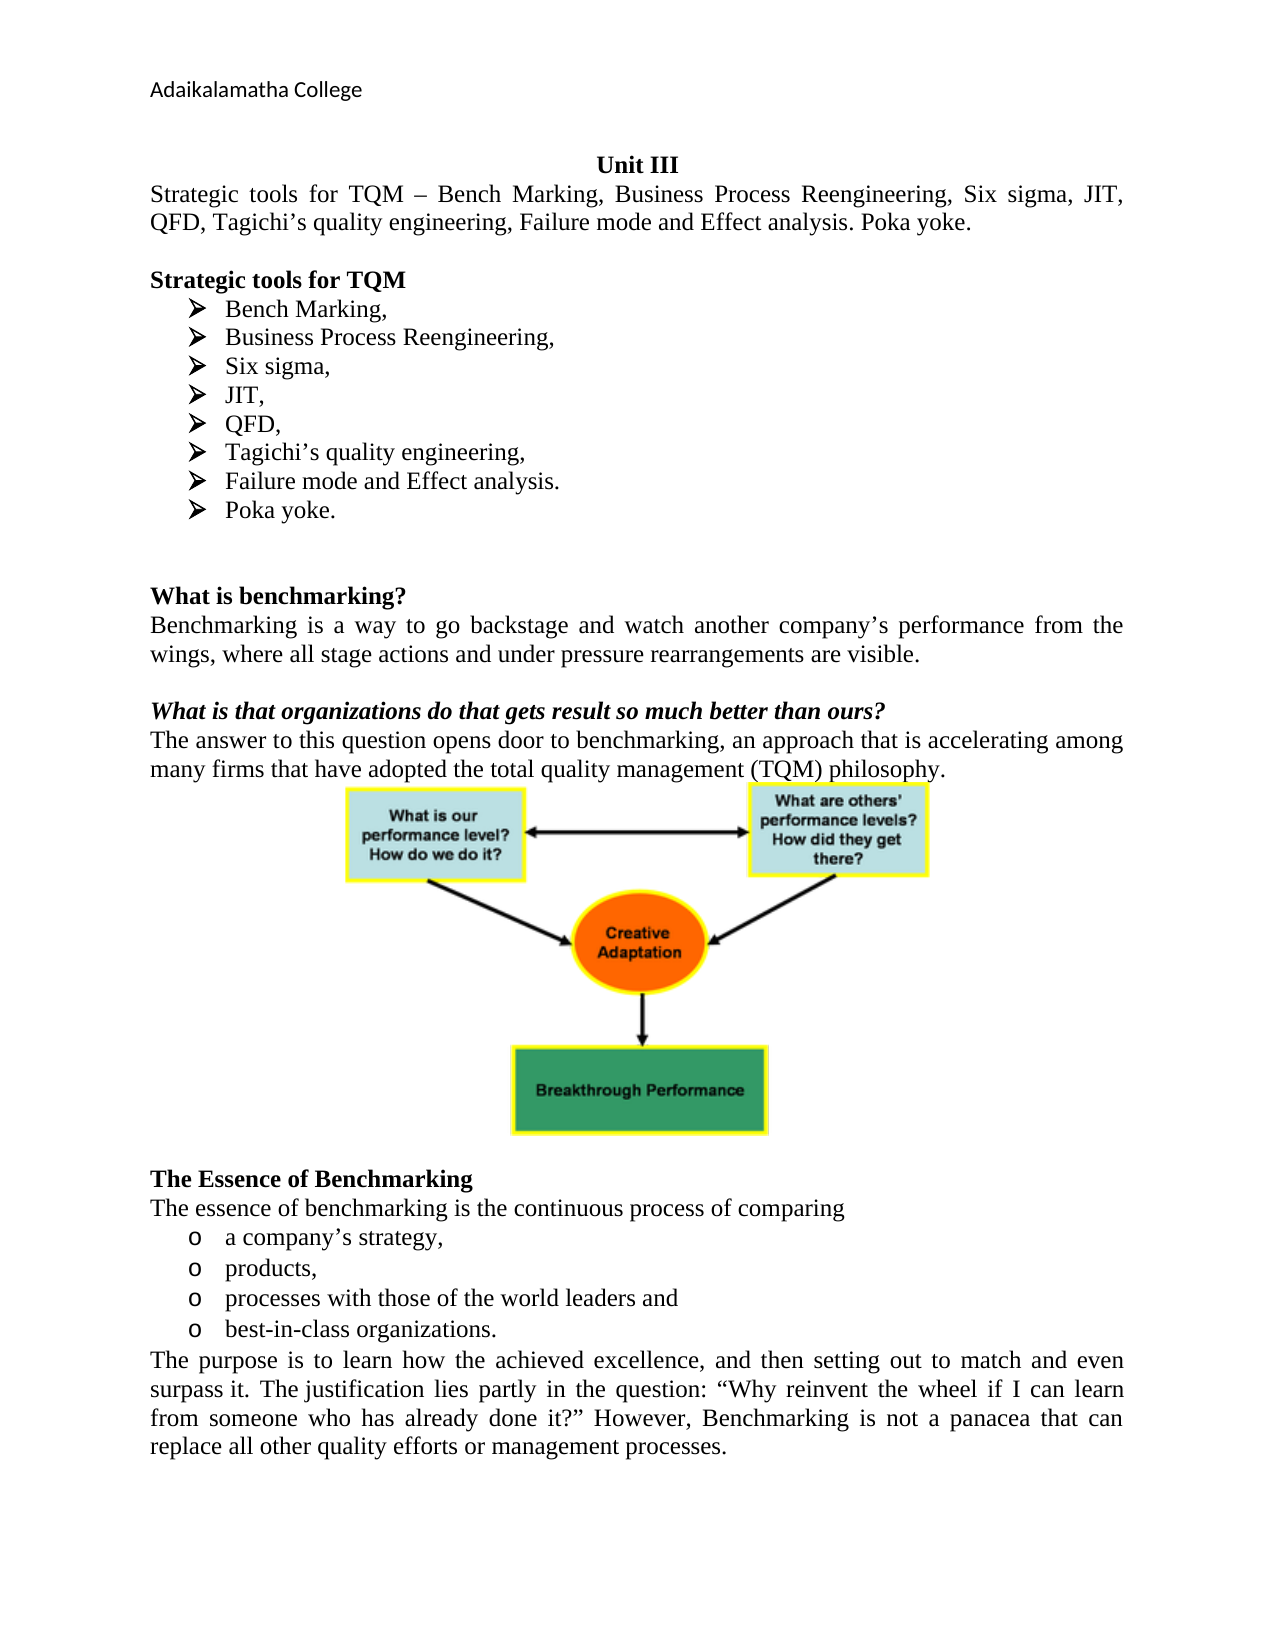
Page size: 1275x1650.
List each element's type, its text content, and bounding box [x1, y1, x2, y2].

text Strategic tools for TQM – Bench Marking, Business Process Reengineering, Six sigma, JIT, QFD, Tagichi’s quality engineering, Failure mode and Effect analysis. Poka yoke. [150, 179, 1125, 236]
list processes with those of the world leaders and [187, 1283, 1125, 1314]
list Six sigma, [187, 351, 1125, 380]
picture [345, 782, 930, 1136]
list Bench Marking, [187, 294, 1125, 322]
list JIT, [187, 380, 1125, 409]
text Benchmarking is a way to go backstage and watch another company’s performance from the wings, where all stage actions and under pressure rearrangements are visible. [150, 610, 1125, 667]
list best-in-class organizations. [187, 1314, 1125, 1345]
list Business Process Reengineering, [187, 322, 1125, 351]
text Strategic tools for TQM [150, 265, 1125, 294]
text The Essence of Benchmarking [150, 1164, 1125, 1193]
text The purpose is to learn how the achieved excellence, and then setting out to match and even surpass it. The justification lies partly in the question: “Why reinvent the wheel if I can learn from someone who has already done it?” However, Benchmarking is not a panacea that can replace all other quality efforts or management processes. [150, 1345, 1125, 1460]
list products, [187, 1253, 1125, 1283]
text The answer to this question opens door to benchmarking, an approach that is accelerating among many firms that have adopted the total quality management (TQM) philosophy. [150, 725, 1125, 782]
text What is benchmarking? [150, 581, 1125, 610]
list QFD, [187, 409, 1125, 437]
text The essence of benchmarking is the continuous process of comparing [150, 1193, 1125, 1222]
list Failure mode and Effect analysis. [187, 466, 1125, 495]
text Unit III [150, 150, 1125, 179]
list Tagichi’s quality engineering, [187, 437, 1125, 466]
list Poka yoke. [187, 495, 1125, 524]
text What is that organizations do that gets result so much better than ours? [150, 696, 1125, 725]
list a company’s strategy, [187, 1222, 1125, 1253]
